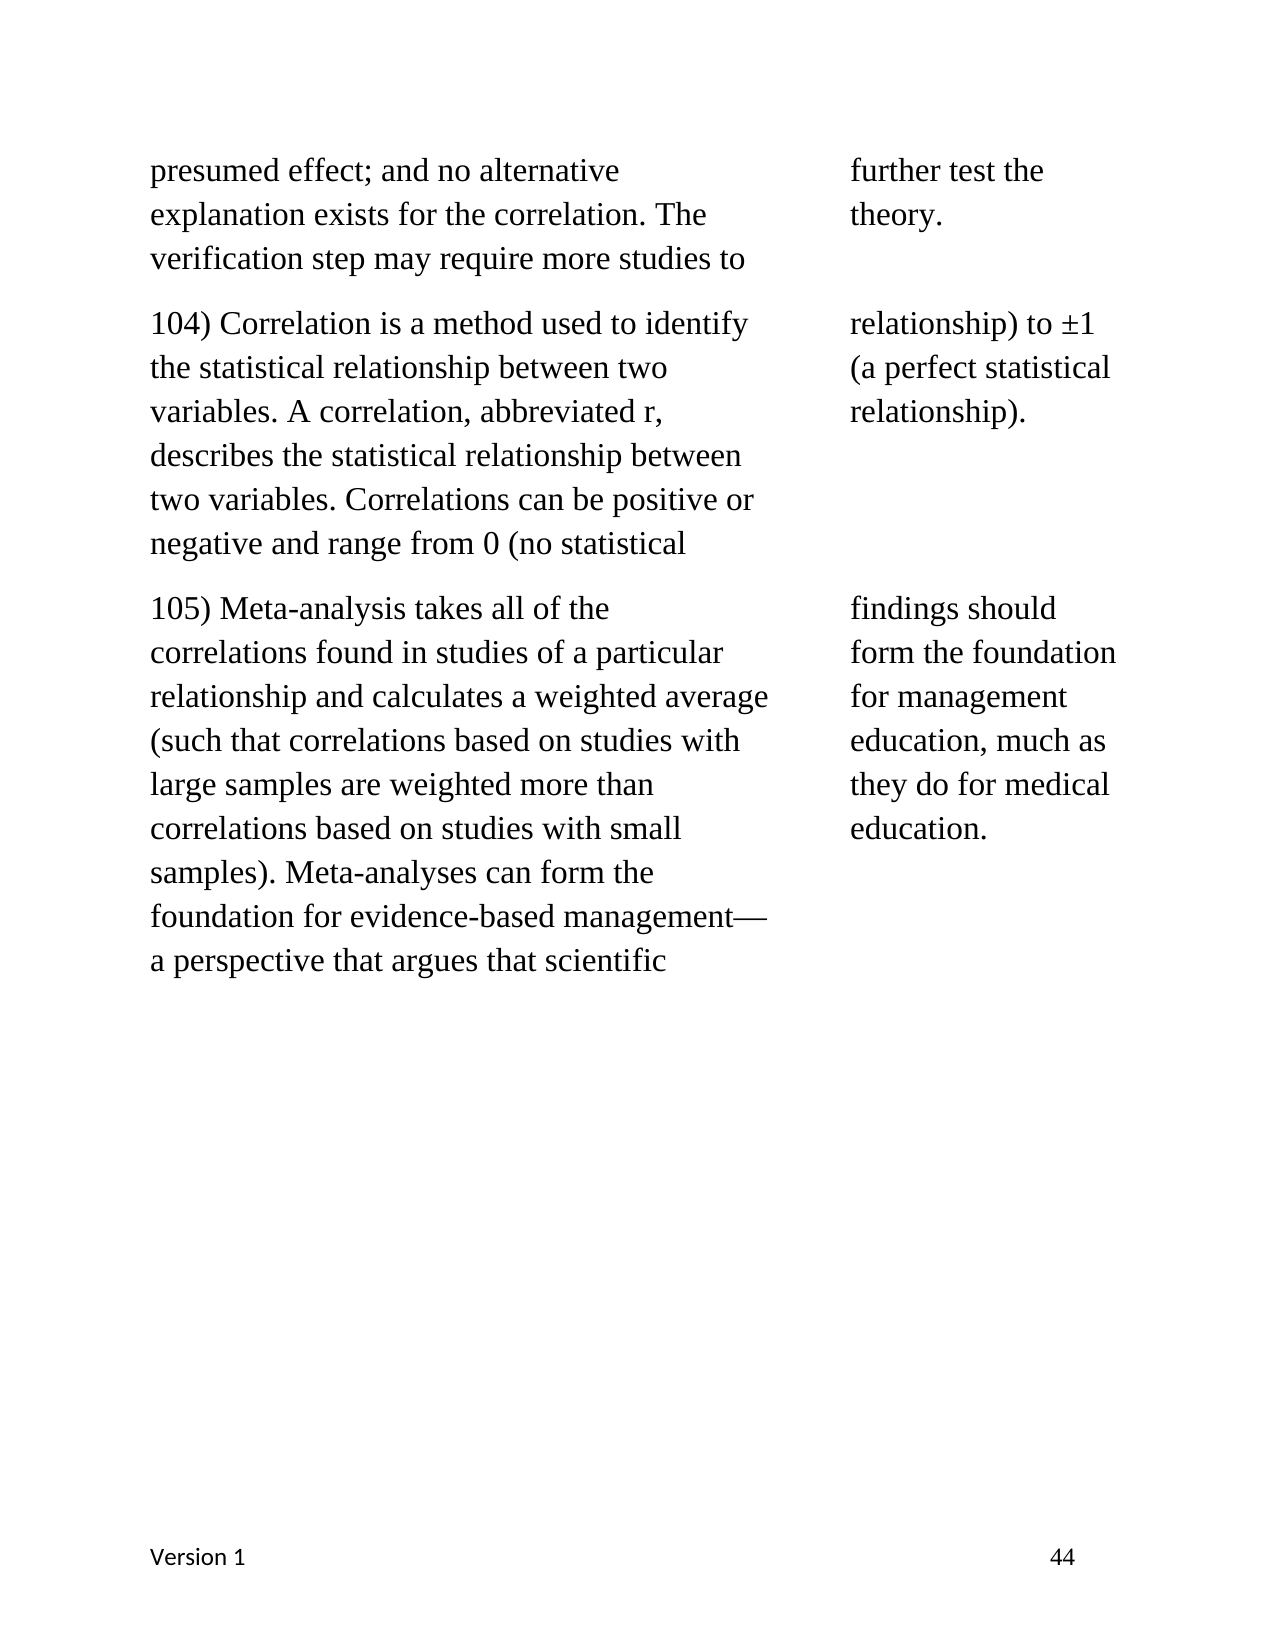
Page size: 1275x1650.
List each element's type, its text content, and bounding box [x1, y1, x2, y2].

text 104) Correlation is a method used to identify the statistical relationship between two variables. A correlation, abbreviated r, describes the statistical relationship between two variables. Correlations can be positive or negative and range from 0 (no statistical relationship) to ±1 (a perfect statistical relationship). [150, 303, 775, 562]
text 105) Meta-analysis takes all of the correlations found in studies of a particular relationship and calculates a weighted average (such that correlations based on studies with large samples are weighted more than correlations based on studies with small samples). Meta-analyses can form the foundation for evidence-based management—a perspective that argues that scientific findings should form the foundation for management education, much as they do for medical education. [850, 588, 1125, 847]
text 104) Correlation is a method used to identify the statistical relationship between two variables. A correlation, abbreviated r, describes the statistical relationship between two variables. Correlations can be positive or negative and range from 0 (no statistical relationship) to ±1 (a perfect statistical relationship). [850, 303, 1125, 429]
text 105) Meta-analysis takes all of the correlations found in studies of a particular relationship and calculates a weighted average (such that correlations based on studies with large samples are weighted more than correlations based on studies with small samples). Meta-analyses can form the foundation for evidence-based management—a perspective that argues that scientific findings should form the foundation for management education, much as they do for medical education. [150, 588, 775, 979]
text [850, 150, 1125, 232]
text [150, 150, 775, 276]
